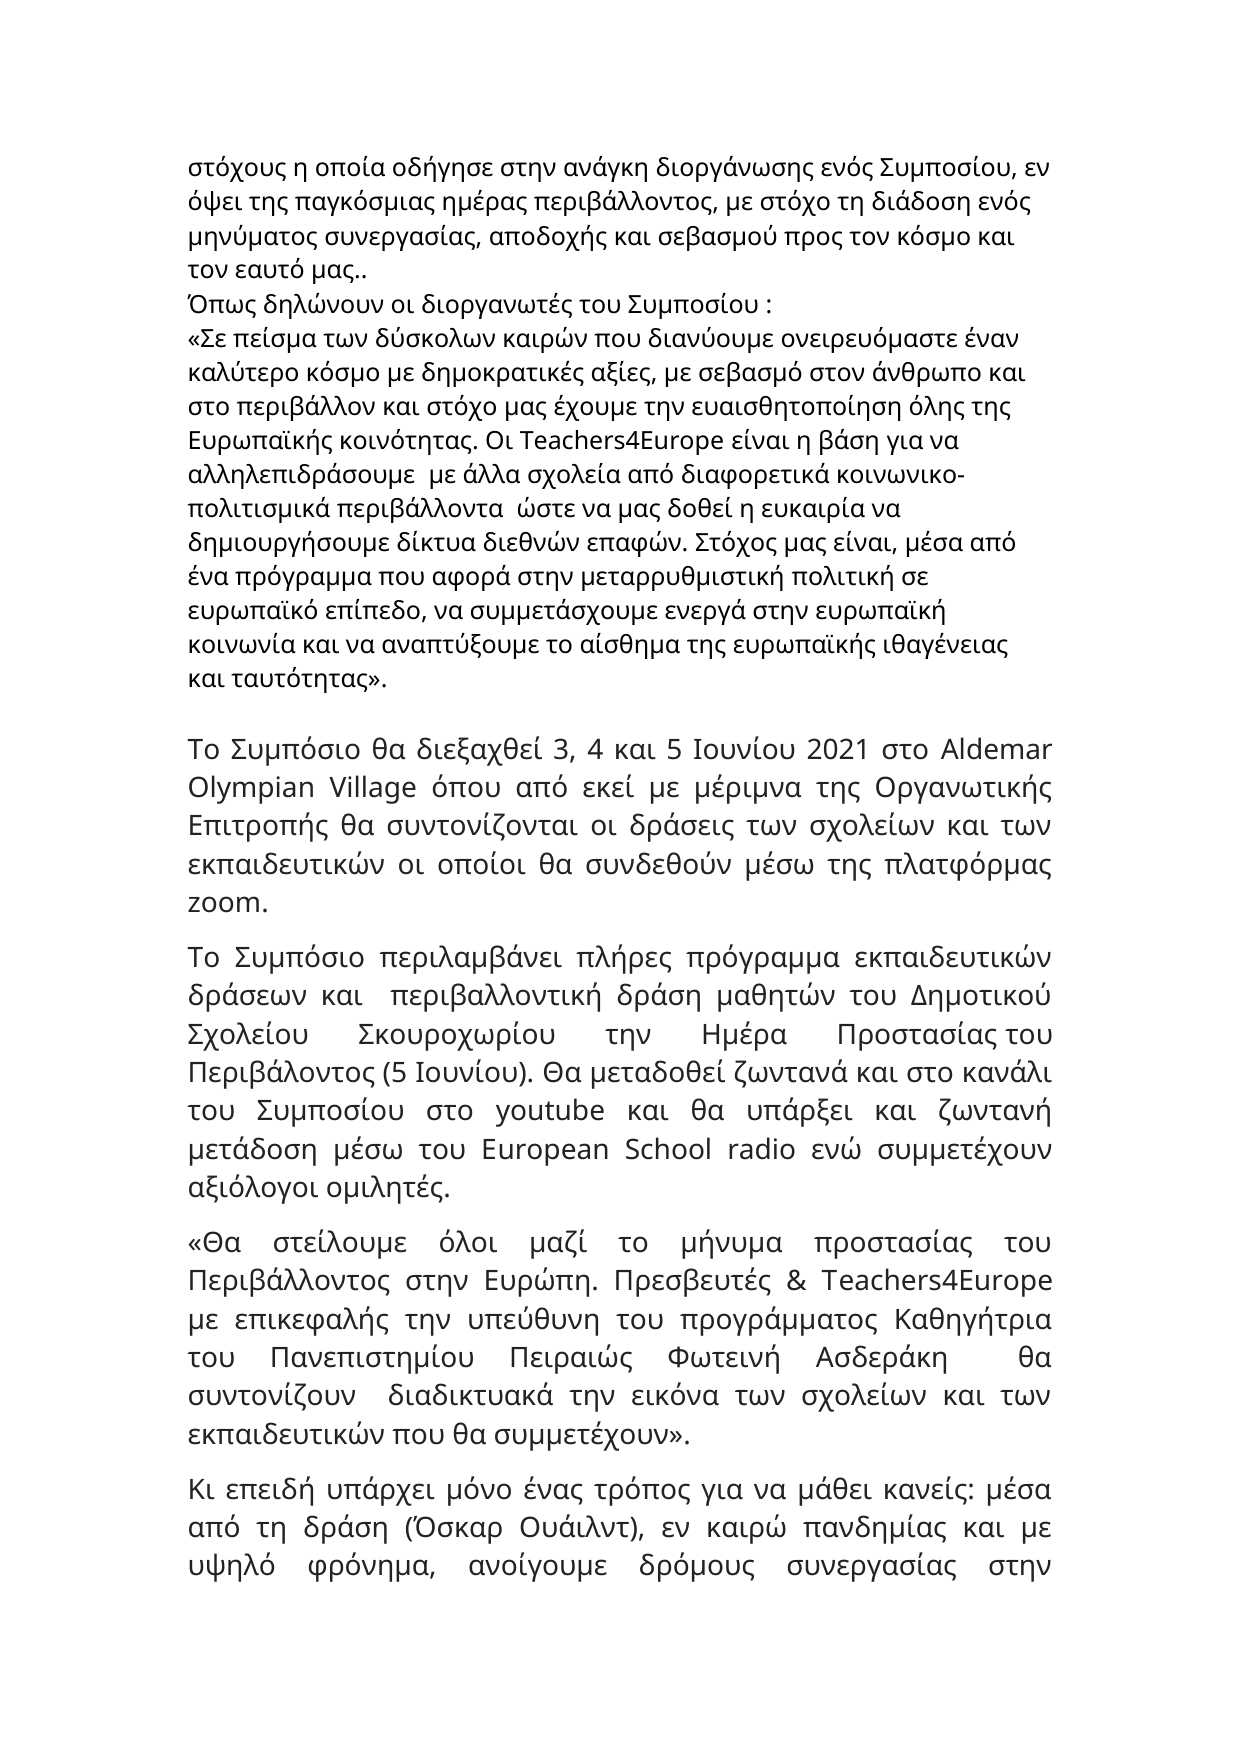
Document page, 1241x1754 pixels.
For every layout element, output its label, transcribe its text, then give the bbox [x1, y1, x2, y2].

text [187, 150, 1053, 286]
text Το Συμπόσιο θα διεξαχθεί 3, 4 και 5 Ιουνίου 2021 στο Aldemar Olympian Village όπου από εκεί με μέριμνα της Οργανωτικής Επιτροπής θα συντονίζονται οι δράσεις των σχολείων και των εκπαιδευτικών οι οποίοι θα συνδεθούν μέσω της πλατφόρμας zoom. [187, 729, 1053, 921]
text «Θα στείλουμε όλοι μαζί το μήνυμα προστασίας του Περιβάλλοντος στην Ευρώπη. Πρεσβευτές & Τeachers4Europe με επικεφαλής την υπεύθυνη του προγράμματος Καθηγήτρια του Πανεπιστημίου Πειραιώς Φωτεινή Ασδεράκη θα συντονίζουν διαδικτυακά την εικόνα των σχολείων και των εκπαιδευτικών που θα συμμετέχουν». [187, 1222, 1053, 1452]
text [187, 1469, 1053, 1584]
text To Συμπόσιο περιλαμβάνει πλήρες πρόγραμμα εκπαιδευτικών δράσεων και περιβαλλοντική δράση μαθητών του Δημοτικού Σχολείου Σκουροχωρίου την Ημέρα Προστασίας του Περιβάλοντος (5 Ιουνίου). Θα μεταδοθεί ζωντανά και στο κανάλι του Συμποσίου στο youtube και θα υπάρξει και ζωντανή μετάδοση μέσω του Εuropean School radio ενώ συμμετέχουν αξιόλογοι ομιλητές. [187, 937, 1053, 1206]
text Όπως δηλώνουν οι διοργανωτές του Συμποσίου : [187, 286, 1053, 320]
text «Σε πείσμα των δύσκολων καιρών που διανύουμε ονειρευόμαστε έναν καλύτερο κόσμο με δημοκρατικές αξίες, με σεβασμό στον άνθρωπο και στο περιβάλλον και στόχο μας έχουμε την ευαισθητοποίηση όλης της Ευρωπαϊκής κοινότητας. Οι Τeachers4Europe είναι η βάση για να αλληλεπιδράσουμε με άλλα σχολεία από διαφορετικά κοινωνικο-πολιτισμικά περιβάλλοντα ώστε να μας δοθεί η ευκαιρία να δημιουργήσουμε δίκτυα διεθνών επαφών. Στόχος μας είναι, μέσα από ένα πρόγραμμα που αφορά στην μεταρρυθμιστική πολιτική σε ευρωπαϊκό επίπεδο, να συμμετάσχουμε ενεργά στην ευρωπαϊκή κοινωνία και να αναπτύξουμε το αίσθημα της ευρωπαϊκής ιθαγένειας και ταυτότητας». [187, 320, 1053, 695]
